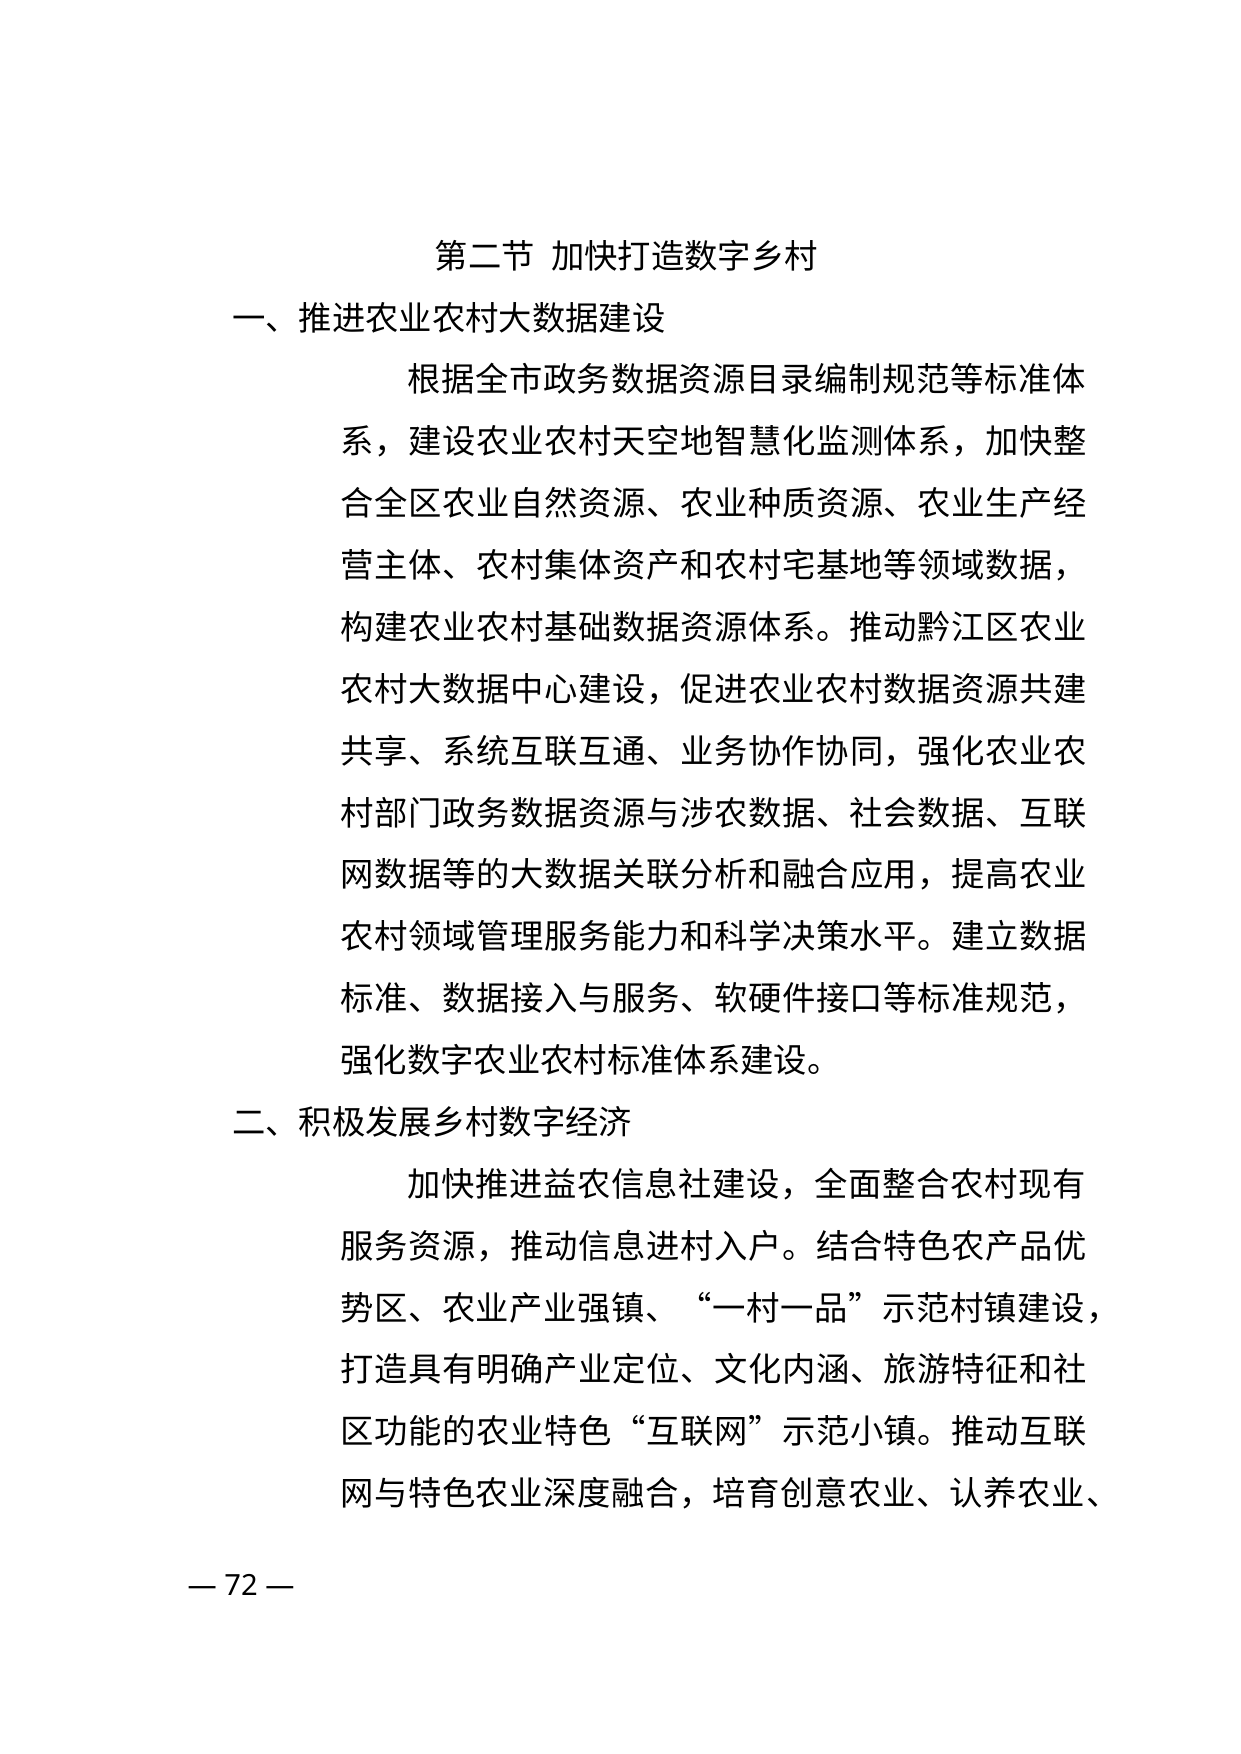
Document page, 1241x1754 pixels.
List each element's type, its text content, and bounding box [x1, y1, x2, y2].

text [340, 1147, 1087, 1518]
list 二、积极发展乡村数字经济 [165, 1085, 1087, 1147]
list 加快打造数字乡村 [165, 218, 1087, 280]
list 一、推进农业农村大数据建设 [165, 280, 1087, 342]
text 根据全市政务数据资源目录编制规范等标准体系，建设农业农村天空地智慧化监测体系，加快整合全区农业自然资源、农业种质资源、农业生产经营主体、农村集体资产和农村宅基地等领域数据，构建农业农村基础数据资源体系。推动黔江区农业农村大数据中心建设，促进农业农村数据资源共建共享、系统互联互通、业务协作协同，强化农业农村部门政务数据资源与涉农数据、社会数据、互联网数据等的大数据关联分析和融合应用，提高农业农村领域管理服务能力和科学决策水平。建立数据标准、数据接入与服务、软硬件接口等标准规范，强化数字农业农村标准体系建设。 [340, 342, 1087, 1085]
